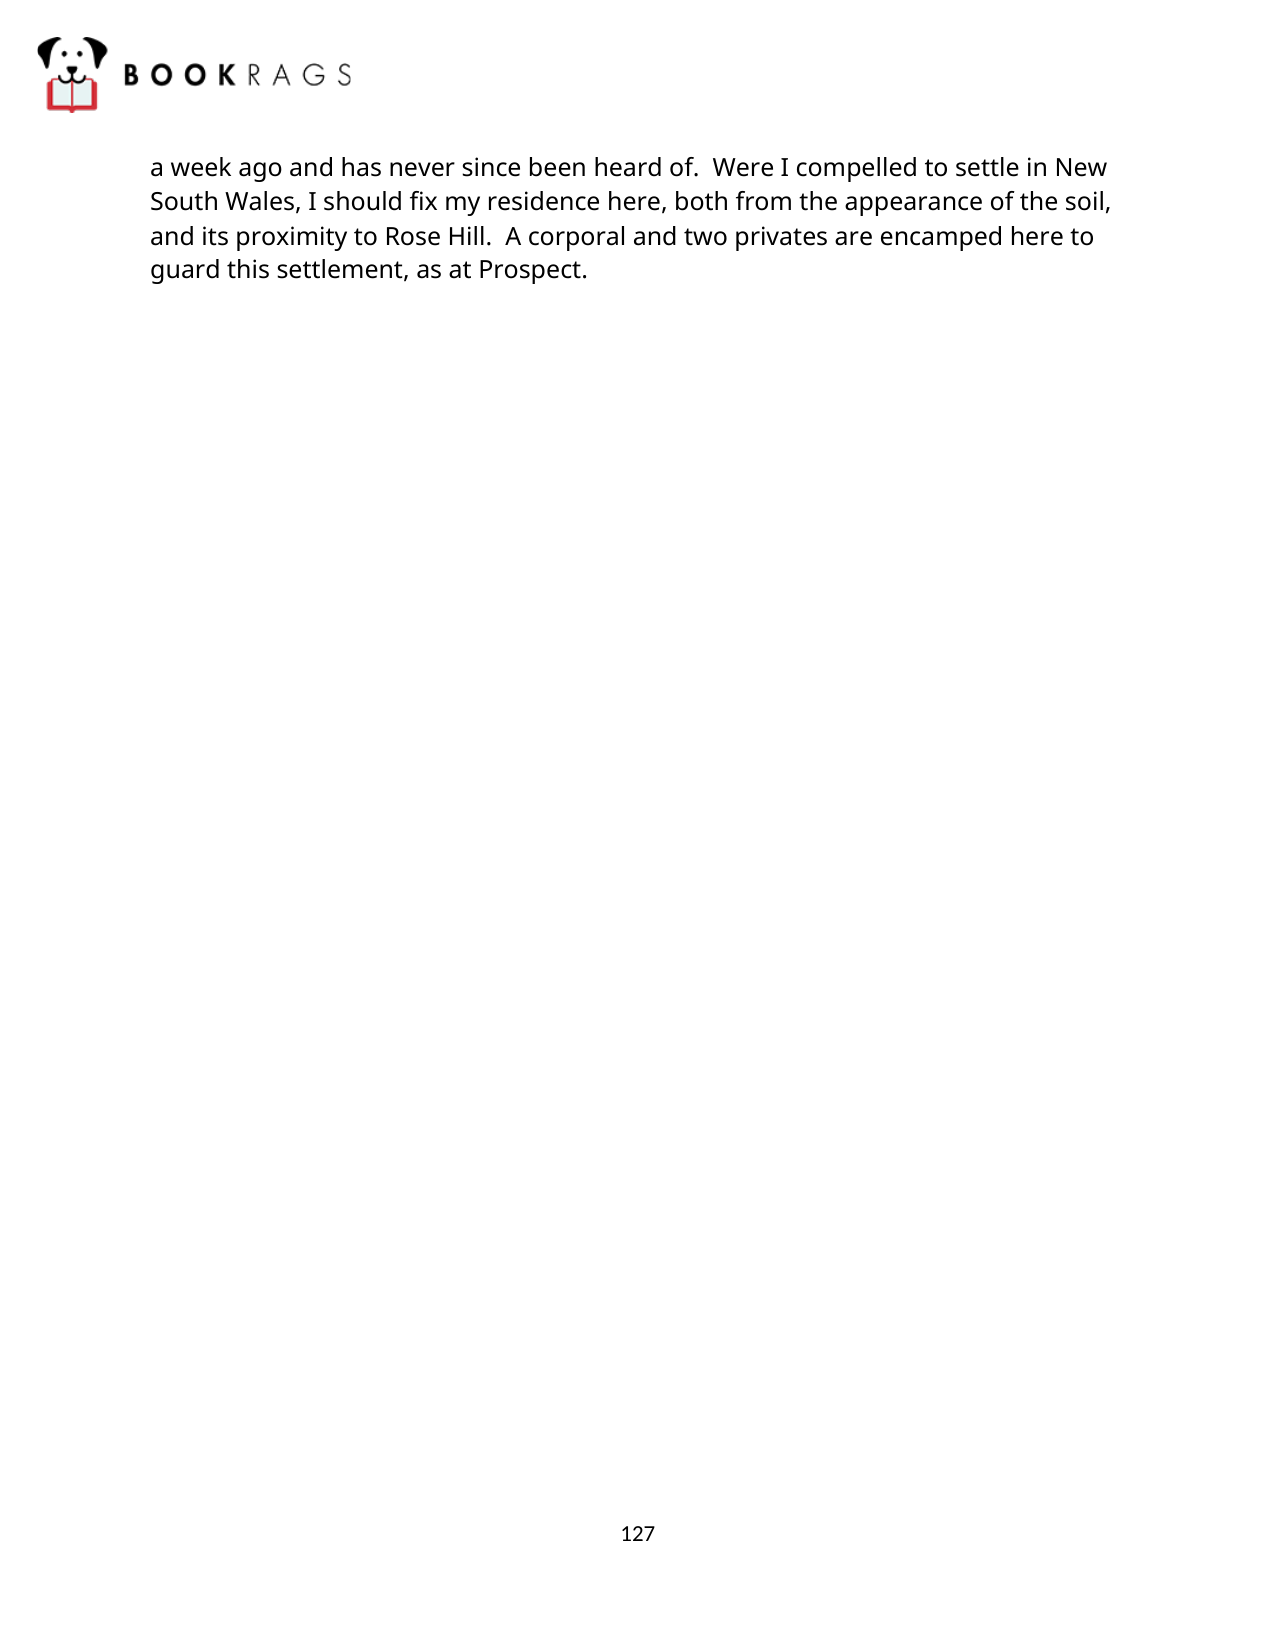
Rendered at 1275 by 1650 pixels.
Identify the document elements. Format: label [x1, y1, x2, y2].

picture [37, 37, 351, 113]
text [150, 150, 1125, 286]
